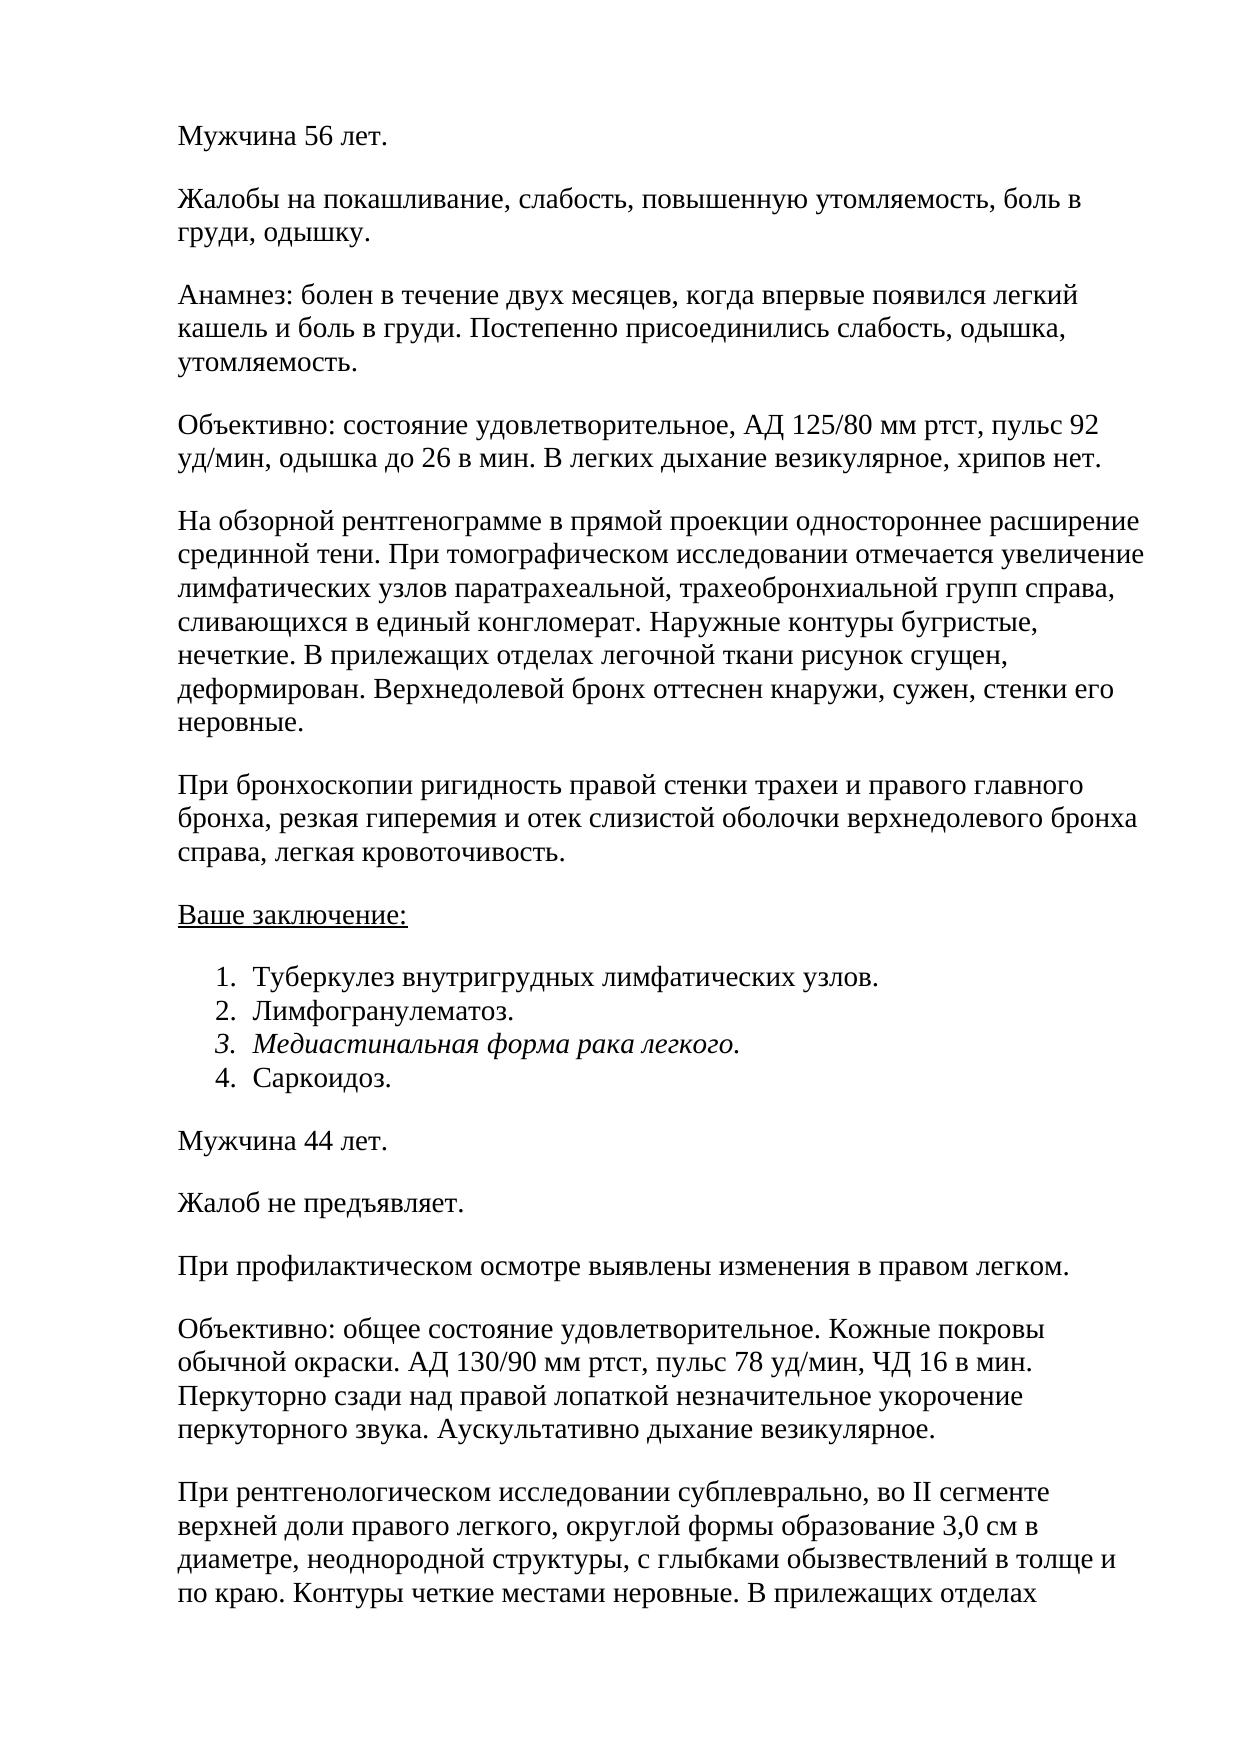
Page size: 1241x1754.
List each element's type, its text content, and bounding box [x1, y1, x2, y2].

text Объективно: общее состояние удовлетворительное. Кожные покровы обычной окраски. АД 130/90 мм ртст, пульс 78 уд/мин, ЧД 16 в мин. Перкуторно сзади над правой лопаткой незначительное укорочение перкуторного звука. Аускультативно дыхание везикулярное. [177, 1311, 1152, 1445]
text Анамнез: болен в течение двух месяцев, когда впервые появился легкий кашель и боль в груди. Постепенно присоединились слабость, одышка, утомляемость. [177, 277, 1152, 378]
text Ваше заключение: [177, 897, 1152, 930]
text Объективно: состояние удовлетворительное, АД 125/80 мм ртст, пульс 92 уд/мин, одышка до 26 в мин. В легких дыхание везикулярное, хрипов нет. [177, 407, 1152, 474]
list Саркоидоз. [215, 1060, 1152, 1094]
list Медиастинальная форма рака легкого. [215, 1027, 1152, 1060]
text На обзорной рентгенограмме в прямой проекции одностороннее расширение срединной тени. При томографическом исследовании отмечается увеличение лимфатических узлов паратрахеальной, трахеобронхиальной групп справа, сливающихся в единый конгломерат. Наружные контуры бугристые, нечеткие. В прилежащих отделах легочной ткани рисунок сгущен, деформирован. Верхнедолевой бронх оттеснен кнаружи, сужен, стенки его неровные. [177, 503, 1152, 738]
list Лимфогранулематоз. [215, 993, 1152, 1027]
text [177, 1474, 1152, 1608]
text Жалоб не предъявляет. [177, 1186, 1152, 1219]
text При бронхоскопии ригидность правой стенки трахеи и правого главного бронха, резкая гиперемия и отек слизистой оболочки верхнедолевого бронха справа, легкая кровоточивость. [177, 767, 1152, 868]
text При профилактическом осмотре выявлены изменения в правом легком. [177, 1248, 1152, 1282]
text Жалобы на покашливание, слабость, повышенную утомляемость, боль в груди, одышку. [177, 181, 1152, 248]
text Мужчина 44 лет. [177, 1123, 1152, 1156]
list Туберкулез внутригрудных лимфатических узлов. [215, 959, 1152, 993]
text Мужчина 56 лет. [177, 118, 1152, 152]
